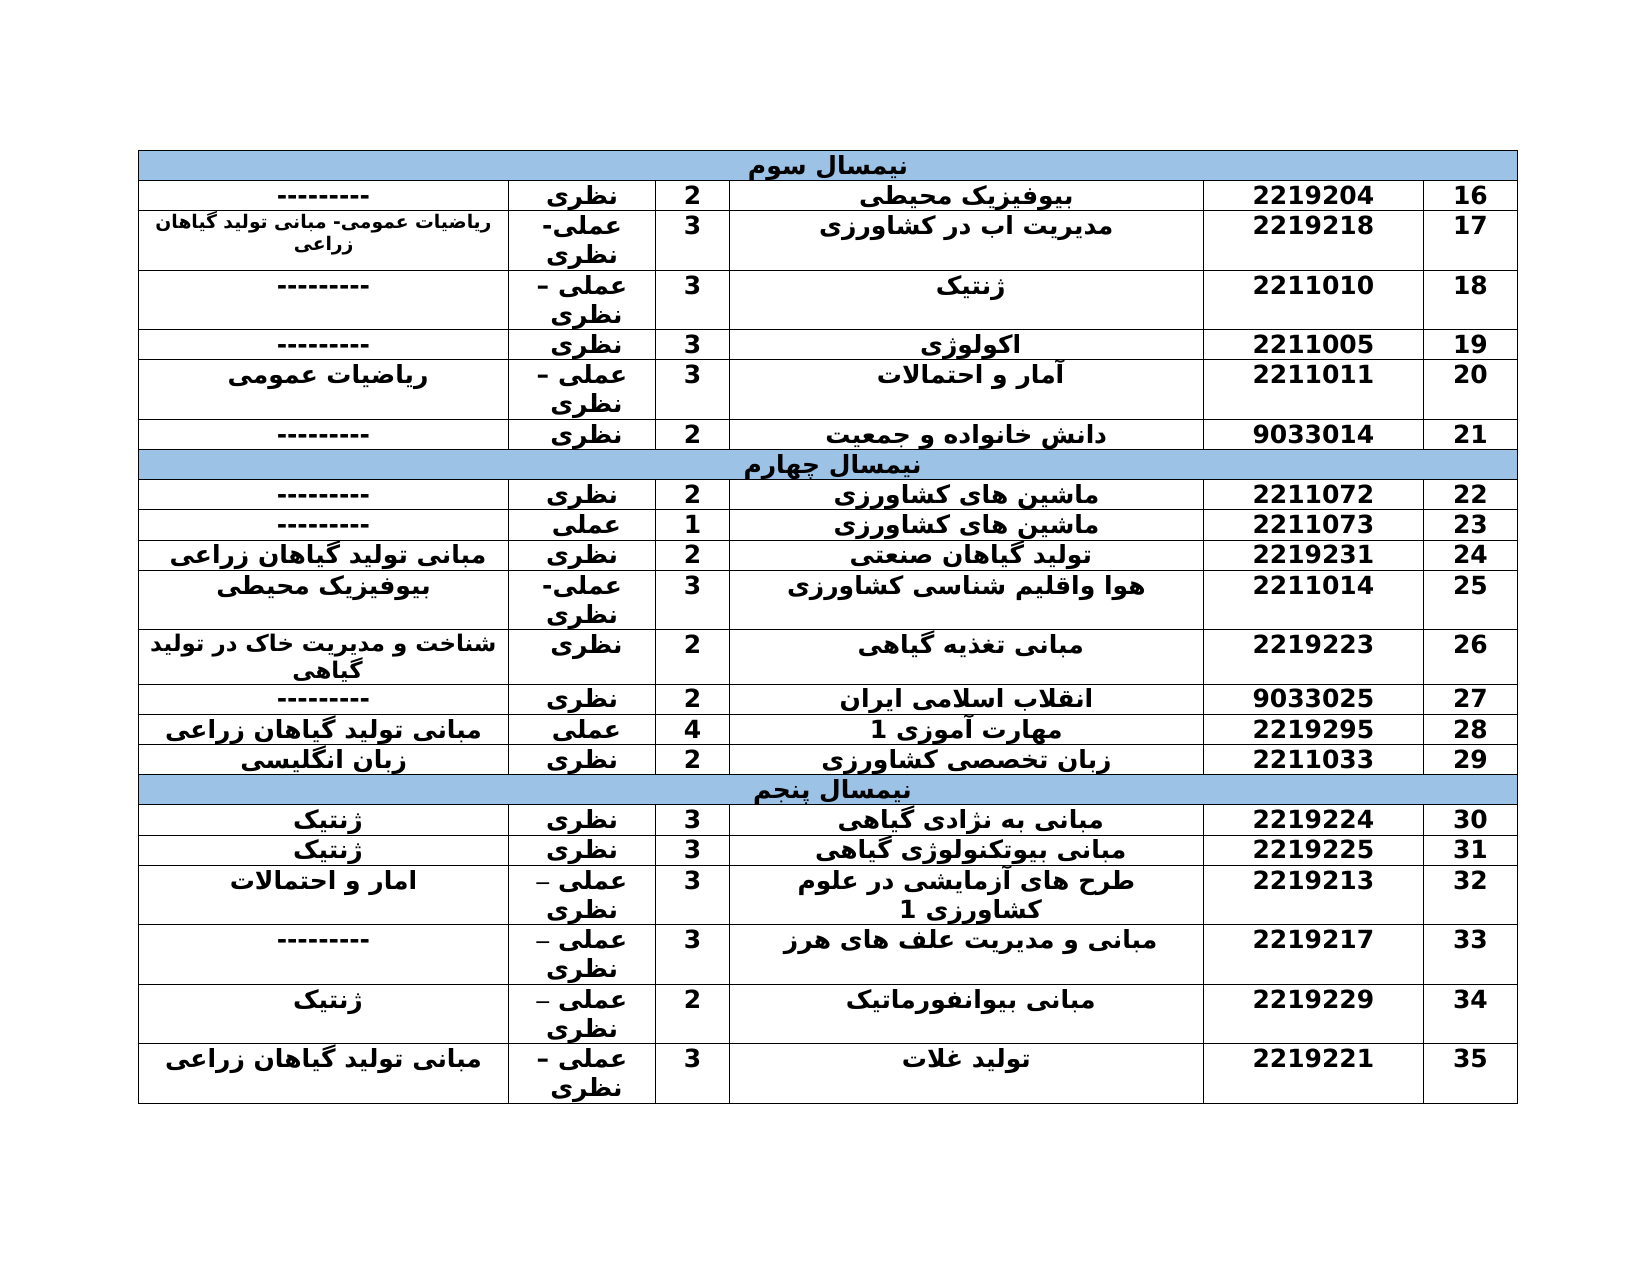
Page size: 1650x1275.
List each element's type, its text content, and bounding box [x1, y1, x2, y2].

table_cell ژنتیک [730, 271, 1203, 329]
table_cell 3 [656, 360, 729, 419]
table_cell 3 [656, 836, 729, 865]
table_cell نظری [509, 745, 655, 774]
table_cell مبانی تولید گیاهان زراعی [139, 715, 508, 744]
table_cell 3 [656, 805, 729, 834]
table_cell 2211033 [1204, 745, 1423, 774]
table_cell --------- [139, 271, 508, 329]
table_cell 2 [656, 541, 729, 570]
table_cell 2219217 [1204, 925, 1423, 984]
table_cell 19 [1424, 330, 1517, 359]
table_cell عملی – نظری [509, 866, 655, 924]
table_cell 18 [1424, 271, 1517, 329]
table_cell 31 [1424, 836, 1517, 865]
table_cell 35 [1424, 1044, 1517, 1103]
table_cell ژنتیک [139, 805, 508, 834]
table_cell نظری [509, 480, 655, 509]
table_cell 2219225 [1204, 836, 1423, 865]
table_cell مبانی به نژادی گیاهی [730, 805, 1203, 834]
table_cell عملی- نظری [509, 211, 655, 270]
table_cell 2211011 [1204, 360, 1423, 419]
table_cell مهارت آموزی 1 [730, 715, 1203, 744]
table_header نیمسال سوم [139, 151, 1517, 180]
table_cell --------- [139, 181, 508, 210]
table_cell 2219231 [1204, 541, 1423, 570]
table_cell 2 [656, 630, 729, 683]
table_cell 2211072 [1204, 480, 1423, 509]
table_cell 3 [656, 571, 729, 629]
table_cell ژنتیک [139, 985, 508, 1043]
table_cell مبانی و مدیریت علف های هرز [730, 925, 1203, 984]
table_cell 27 [1424, 685, 1517, 714]
table_cell --------- [139, 685, 508, 714]
table_cell 3 [656, 211, 729, 270]
table_cell نظری [509, 836, 655, 865]
table_cell 2219223 [1204, 630, 1423, 683]
table_cell ژنتیک [139, 836, 508, 865]
table_cell مبانی بیوانفورماتیک [730, 985, 1203, 1043]
table_cell دانش خانواده و جمعیت [730, 420, 1203, 449]
table_cell 2219218 [1204, 211, 1423, 270]
table_cell مدیریت اب در کشاورزی [730, 211, 1203, 270]
table_cell 9033014 [1204, 420, 1423, 449]
table_cell عملی [509, 510, 655, 539]
table_cell 21 [1424, 420, 1517, 449]
table_cell 2211005 [1204, 330, 1423, 359]
table_cell 9033025 [1204, 685, 1423, 714]
table_cell --------- [139, 925, 508, 984]
table_cell هوا واقلیم شناسی کشاورزی [730, 571, 1203, 629]
table_cell 2211073 [1204, 510, 1423, 539]
table_cell --------- [139, 420, 508, 449]
table_cell 2219295 [1204, 715, 1423, 744]
table_cell 2219221 [1204, 1044, 1423, 1103]
table_cell --------- [139, 480, 508, 509]
table_cell 2219213 [1204, 866, 1423, 924]
table_cell عملی [509, 715, 655, 744]
table_cell امار و احتمالات [139, 866, 508, 924]
table_cell 34 [1424, 985, 1517, 1043]
table_cell 2 [656, 420, 729, 449]
table_cell --------- [139, 330, 508, 359]
table_cell 2219224 [1204, 805, 1423, 834]
table_cell 22 [1424, 480, 1517, 509]
table_cell 2219229 [1204, 985, 1423, 1043]
table_cell 23 [1424, 510, 1517, 539]
table_cell 28 [1424, 715, 1517, 744]
table_cell زبان انگلیسی [139, 745, 508, 774]
table_cell 32 [1424, 866, 1517, 924]
table_cell 3 [656, 1044, 729, 1103]
table_cell نظری [509, 181, 655, 210]
table_cell 3 [656, 271, 729, 329]
table_cell 2 [656, 685, 729, 714]
table_cell 2 [656, 745, 729, 774]
table_cell نظری [509, 541, 655, 570]
table_cell عملی – نظری [509, 985, 655, 1043]
table_cell 24 [1424, 541, 1517, 570]
table_cell بیوفیزیک محیطی [730, 181, 1203, 210]
table_cell اکولوژی [730, 330, 1203, 359]
table_cell انقلاب اسلامی ایران [730, 685, 1203, 714]
table_cell 20 [1424, 360, 1517, 419]
table_cell ریاضیات عمومی- مبانی تولید گیاهان زراعی [139, 211, 508, 270]
table_cell تولید گیاهان صنعتی [730, 541, 1203, 570]
table_cell 2211010 [1204, 271, 1423, 329]
table_cell مبانی تولید گیاهان زراعی [139, 1044, 508, 1103]
table_cell 25 [1424, 571, 1517, 629]
table_cell بیوفیزیک محیطی [139, 571, 508, 629]
table_cell عملی – نظری [509, 271, 655, 329]
table_cell 16 [1424, 181, 1517, 210]
table_cell عملی – نظری [509, 925, 655, 984]
table_cell ریاضیات عمومی [139, 360, 508, 419]
table_cell نیمسال پنجم [139, 775, 1517, 804]
table_cell نظری [509, 420, 655, 449]
table_cell نظری [509, 630, 655, 683]
table_cell تولید غلات [730, 1044, 1203, 1103]
table_cell عملی – نظری [509, 360, 655, 419]
table_cell زبان تخصصی کشاورزی [730, 745, 1203, 774]
table_cell نیمسال چهارم [139, 450, 1517, 479]
table_cell مبانی تولید گیاهان زراعی [139, 541, 508, 570]
table_cell 2 [656, 181, 729, 210]
table_cell مبانی بیوتکنولوژی گیاهی [730, 836, 1203, 865]
table_cell طرح های آزمایشی در علوم کشاورزی 1 [730, 866, 1203, 924]
table_cell 1 [656, 510, 729, 539]
table_cell 2211014 [1204, 571, 1423, 629]
table_cell 29 [1424, 745, 1517, 774]
table_cell 3 [656, 330, 729, 359]
table_cell 17 [1424, 211, 1517, 270]
table_cell آمار و احتمالات [730, 360, 1203, 419]
table_cell 26 [1424, 630, 1517, 683]
table_cell نظری [509, 805, 655, 834]
table_cell 30 [1424, 805, 1517, 834]
table_cell نظری [509, 330, 655, 359]
table_cell --------- [139, 510, 508, 539]
table_cell 4 [656, 715, 729, 744]
table_cell 33 [1424, 925, 1517, 984]
table_cell 2 [656, 480, 729, 509]
table_cell 2219204 [1204, 181, 1423, 210]
table_cell 3 [656, 866, 729, 924]
table_cell عملی- نظری [509, 571, 655, 629]
table_cell مبانی تغذیه گیاهی [730, 630, 1203, 683]
table_cell شناخت و مدیریت خاک در تولید گیاهی [139, 630, 508, 683]
table_cell عملی – نظری [509, 1044, 655, 1103]
table_cell ماشین های کشاورزی [730, 510, 1203, 539]
table_cell ماشین های کشاورزی [730, 480, 1203, 509]
table_cell نظری [509, 685, 655, 714]
table_cell 3 [656, 925, 729, 984]
table_cell 2 [656, 985, 729, 1043]
